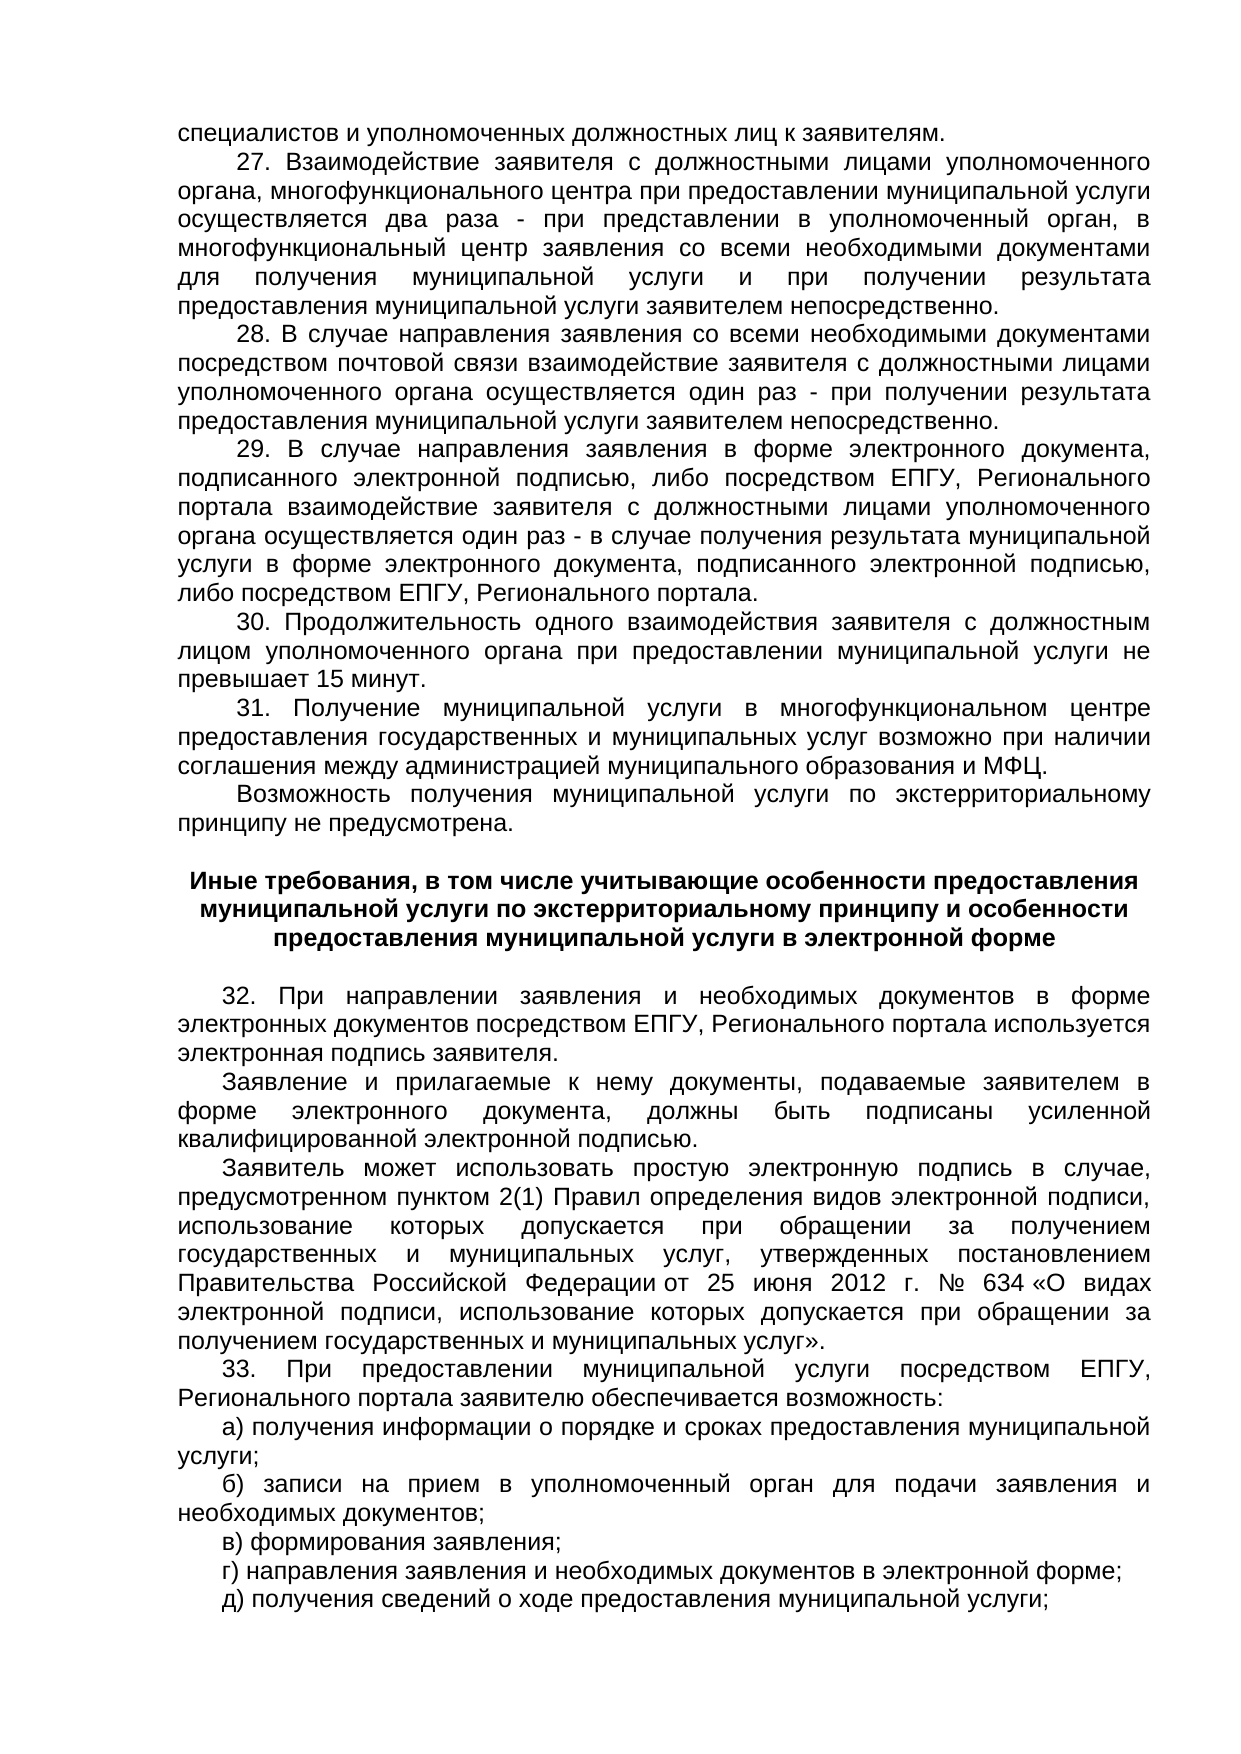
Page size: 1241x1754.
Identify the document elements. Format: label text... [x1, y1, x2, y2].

text д) получения сведений о ходе предоставления муниципальной услуги; [177, 1584, 1152, 1613]
text 32. При направлении заявления и необходимых документов в форме электронных документов посредством ЕПГУ, Регионального портала используется электронная подпись заявителя. [177, 981, 1152, 1067]
text в) формирования заявления; [177, 1527, 1152, 1556]
text б) записи на прием в уполномоченный орган для подачи заявления и необходимых документов; [177, 1469, 1152, 1527]
text 28. В случае направления заявления со всеми необходимыми документами посредством почтовой связи взаимодействие заявителя с должностными лицами уполномоченного органа осуществляется один раз - при получении результата предоставления муниципальной услуги заявителем непосредственно. [177, 319, 1152, 434]
text а) получения информации о порядке и сроках предоставления муниципальной услуги; [177, 1412, 1152, 1469]
text Заявитель может использовать простую электронную подпись в случае, предусмотренном пунктом 2(1) Правил определения видов электронной подписи, использование которых допускается при обращении за получением государственных и муниципальных услуг, утвержденных постановлением Правительства Российской Федерации от 25 июня . № 634 «О видах электронной подписи, использование которых допускается при обращении за получением государственных и муниципальных услуг». [177, 1153, 1152, 1354]
text Заявление и прилагаемые к нему документы, подаваемые заявителем в форме электронного документа, должны быть подписаны усиленной квалифицированной электронной подписью. [177, 1067, 1152, 1153]
text Возможность получения муниципальной услуги по экстерриториальному принципу не предусмотрена. [177, 779, 1152, 837]
text 31. Получение муниципальной услуги в многофункциональном центре предоставления государственных и муниципальных услуг возможно при наличии соглашения между администрацией муниципального образования и МФЦ. [177, 693, 1152, 779]
text 27. Взаимодействие заявителя с должностными лицами уполномоченного органа, многофункционального центра при предоставлении муниципальной услуги осуществляется два раза - при представлении в уполномоченный орган, в многофункциональный центр заявления со всеми необходимыми документами для получения муниципальной услуги и при получении результата предоставления муниципальной услуги заявителем непосредственно. [177, 147, 1152, 319]
text г) направления заявления и необходимых документов в электронной форме; [177, 1556, 1152, 1584]
text 33. При предоставлении муниципальной услуги посредством ЕПГУ, Регионального портала заявителю обеспечивается возможность: [177, 1354, 1152, 1412]
text Иные требования, в том числе учитывающие особенности предоставления муниципальной услуги по экстерриториальному принципу и особенности [177, 866, 1152, 923]
text 29. В случае направления заявления в форме электронного документа, подписанного электронной подписью, либо посредством ЕПГУ, Регионального портала взаимодействие заявителя с должностными лицами уполномоченного органа осуществляется один раз - в случае получения результата муниципальной услуги в форме электронного документа, подписанного электронной подписью, либо посредством ЕПГУ, Регионального портала. [177, 434, 1152, 607]
text предоставления муниципальной услуги в электронной форме [177, 923, 1152, 952]
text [177, 118, 1152, 147]
text 30. Продолжительность одного взаимодействия заявителя с должностным лицом уполномоченного органа при предоставлении муниципальной услуги не превышает 15 минут. [177, 607, 1152, 693]
